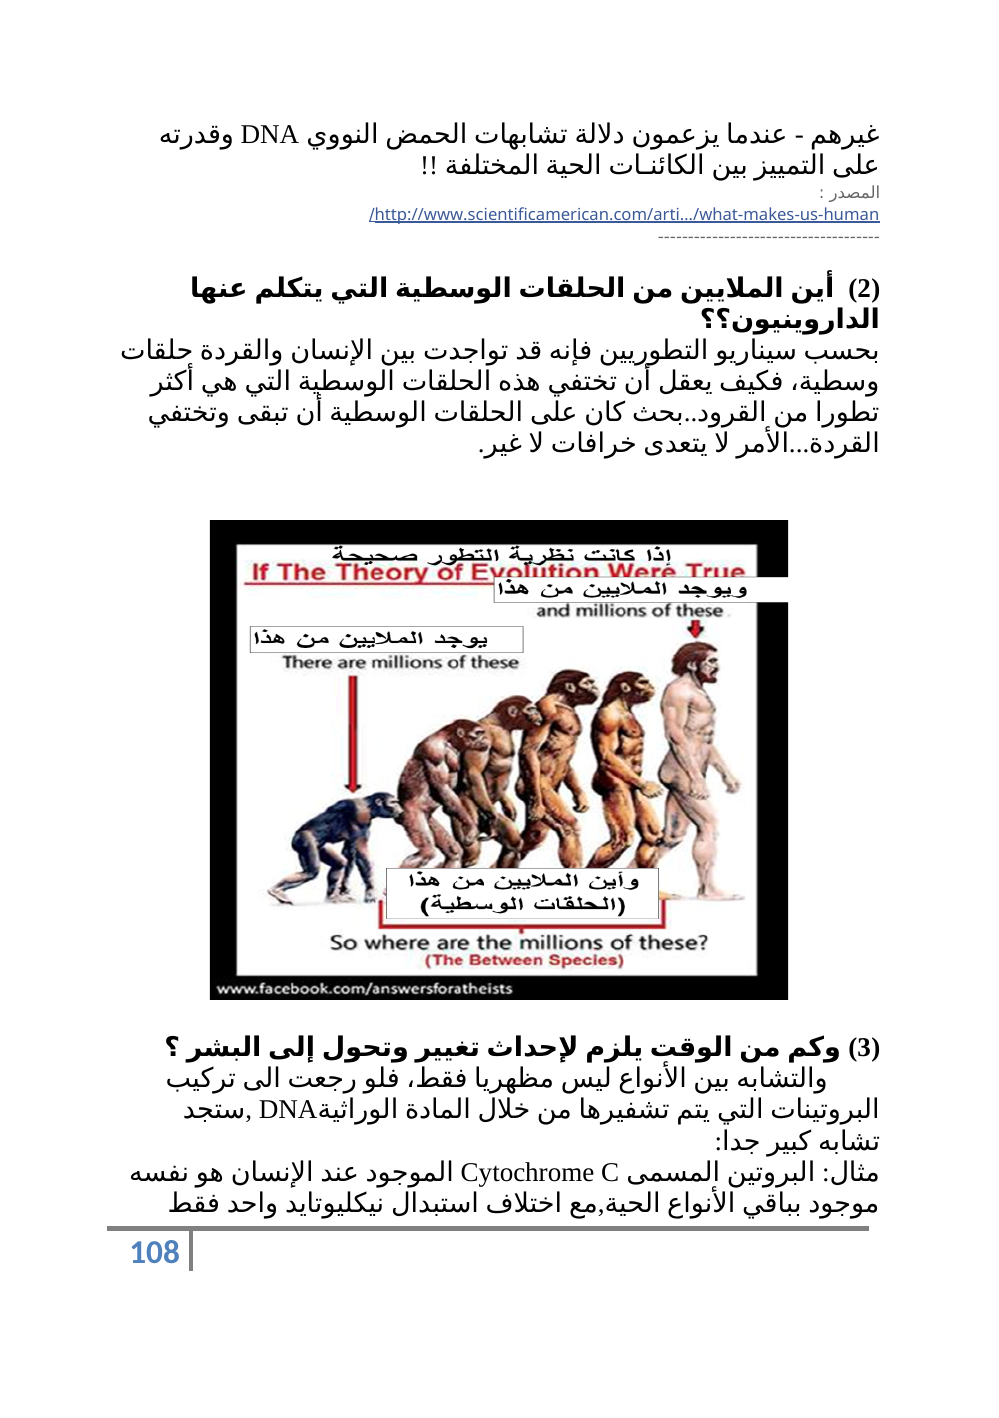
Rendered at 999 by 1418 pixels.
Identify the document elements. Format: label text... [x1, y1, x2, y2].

text بحسب سيناريو التطوريين فإنه قد تواجدت بين الإنسان والقردة حلقات وسطية، فكيف يعقل أن تختفي هذه الحلقات الوسطية التي هي أكثر تطورا من القرود..بحث كان على الحلقات الوسطية أن تبقى وتختفي القردة...الأمر لا يتعدى خرافات لا غير. [118, 334, 880, 458]
picture [209, 520, 789, 1000]
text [118, 118, 880, 247]
text (3) وكم من الوقت يلزم لإحداث تغيير وتحول إلى البشر ؟ [118, 1031, 880, 1062]
text (2) أين الملايين من الحلقات الوسطية التي يتكلم عنها الداروينيون؟؟ [118, 272, 880, 334]
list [118, 1062, 880, 1218]
